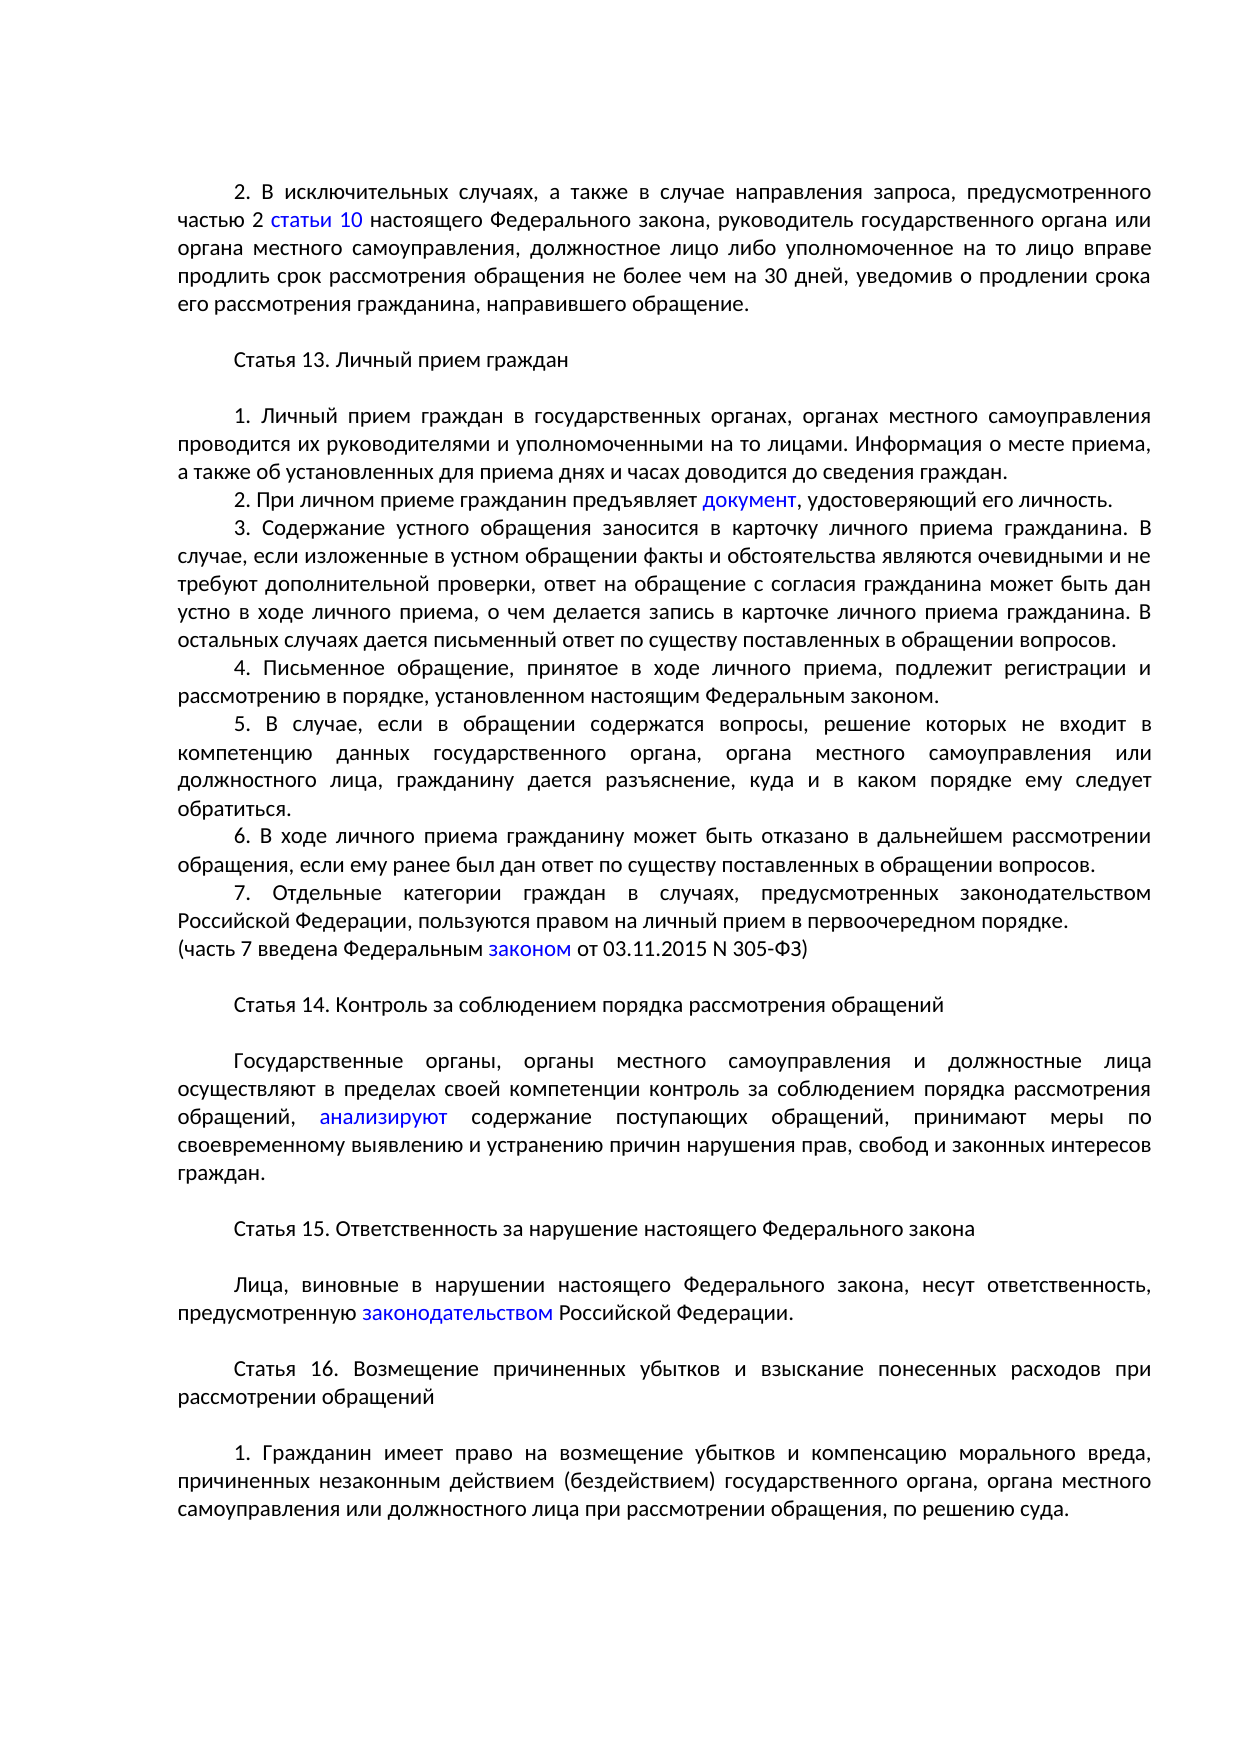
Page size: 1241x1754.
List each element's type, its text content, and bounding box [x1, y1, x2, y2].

text 4. Письменное обращение, принятое в ходе личного приема, подлежит регистрации и рассмотрению в порядке, установленном настоящим Федеральным законом. [177, 653, 1152, 709]
text 6. В ходе личного приема гражданину может быть отказано в дальнейшем рассмотрении обращения, если ему ранее был дан ответ по существу поставленных в обращении вопросов. [177, 822, 1152, 878]
text Статья 13. Личный прием граждан [177, 345, 1152, 373]
text 2. При личном приеме гражданин предъявляет документ, удостоверяющий его личность. [177, 485, 1152, 513]
text 5. В случае, если в обращении содержатся вопросы, решение которых не входит в компетенцию данных государственного органа, органа местного самоуправления или должностного лица, гражданину дается разъяснение, куда и в каком порядке ему следует обратиться. [177, 709, 1152, 822]
text 2. В исключительных случаях, а также в случае направления запроса, предусмотренного частью 2 статьи 10 настоящего Федерального закона, руководитель государственного органа или органа местного самоуправления, должностное лицо либо уполномоченное на то лицо вправе продлить срок рассмотрения обращения не более чем на 30 дней, уведомив о продлении срока его рассмотрения гражданина, направившего обращение. [177, 177, 1152, 317]
text Статья 15. Ответственность за нарушение настоящего Федерального закона [177, 1214, 1152, 1242]
text Государственные органы, органы местного самоуправления и должностные лица осуществляют в пределах своей компетенции контроль за соблюдением порядка рассмотрения обращений, анализируют содержание поступающих обращений, принимают меры по своевременному выявлению и устранению причин нарушения прав, свобод и законных интересов граждан. [177, 1046, 1152, 1186]
text 7. Отдельные категории граждан в случаях, предусмотренных законодательством Российской Федерации, пользуются правом на личный прием в первоочередном порядке. [177, 878, 1152, 934]
text (часть 7 введена Федеральным законом от 03.11.2015 N 305-ФЗ) [177, 934, 1152, 962]
text Статья 14. Контроль за соблюдением порядка рассмотрения обращений [177, 990, 1152, 1018]
text Лица, виновные в нарушении настоящего Федерального закона, несут ответственность, предусмотренную законодательством Российской Федерации. [177, 1270, 1152, 1326]
text Статья 16. Возмещение причиненных убытков и взыскание понесенных расходов при рассмотрении обращений [177, 1354, 1152, 1410]
text 3. Содержание устного обращения заносится в карточку личного приема гражданина. В случае, если изложенные в устном обращении факты и обстоятельства являются очевидными и не требуют дополнительной проверки, ответ на обращение с согласия гражданина может быть дан устно в ходе личного приема, о чем делается запись в карточке личного приема гражданина. В остальных случаях дается письменный ответ по существу поставленных в обращении вопросов. [177, 513, 1152, 653]
text 1. Гражданин имеет право на возмещение убытков и компенсацию морального вреда, причиненных незаконным действием (бездействием) государственного органа, органа местного самоуправления или должностного лица при рассмотрении обращения, по решению суда. [177, 1438, 1152, 1522]
text 1. Личный прием граждан в государственных органах, органах местного самоуправления проводится их руководителями и уполномоченными на то лицами. Информация о месте приема, а также об установленных для приема днях и часах доводится до сведения граждан. [177, 401, 1152, 485]
